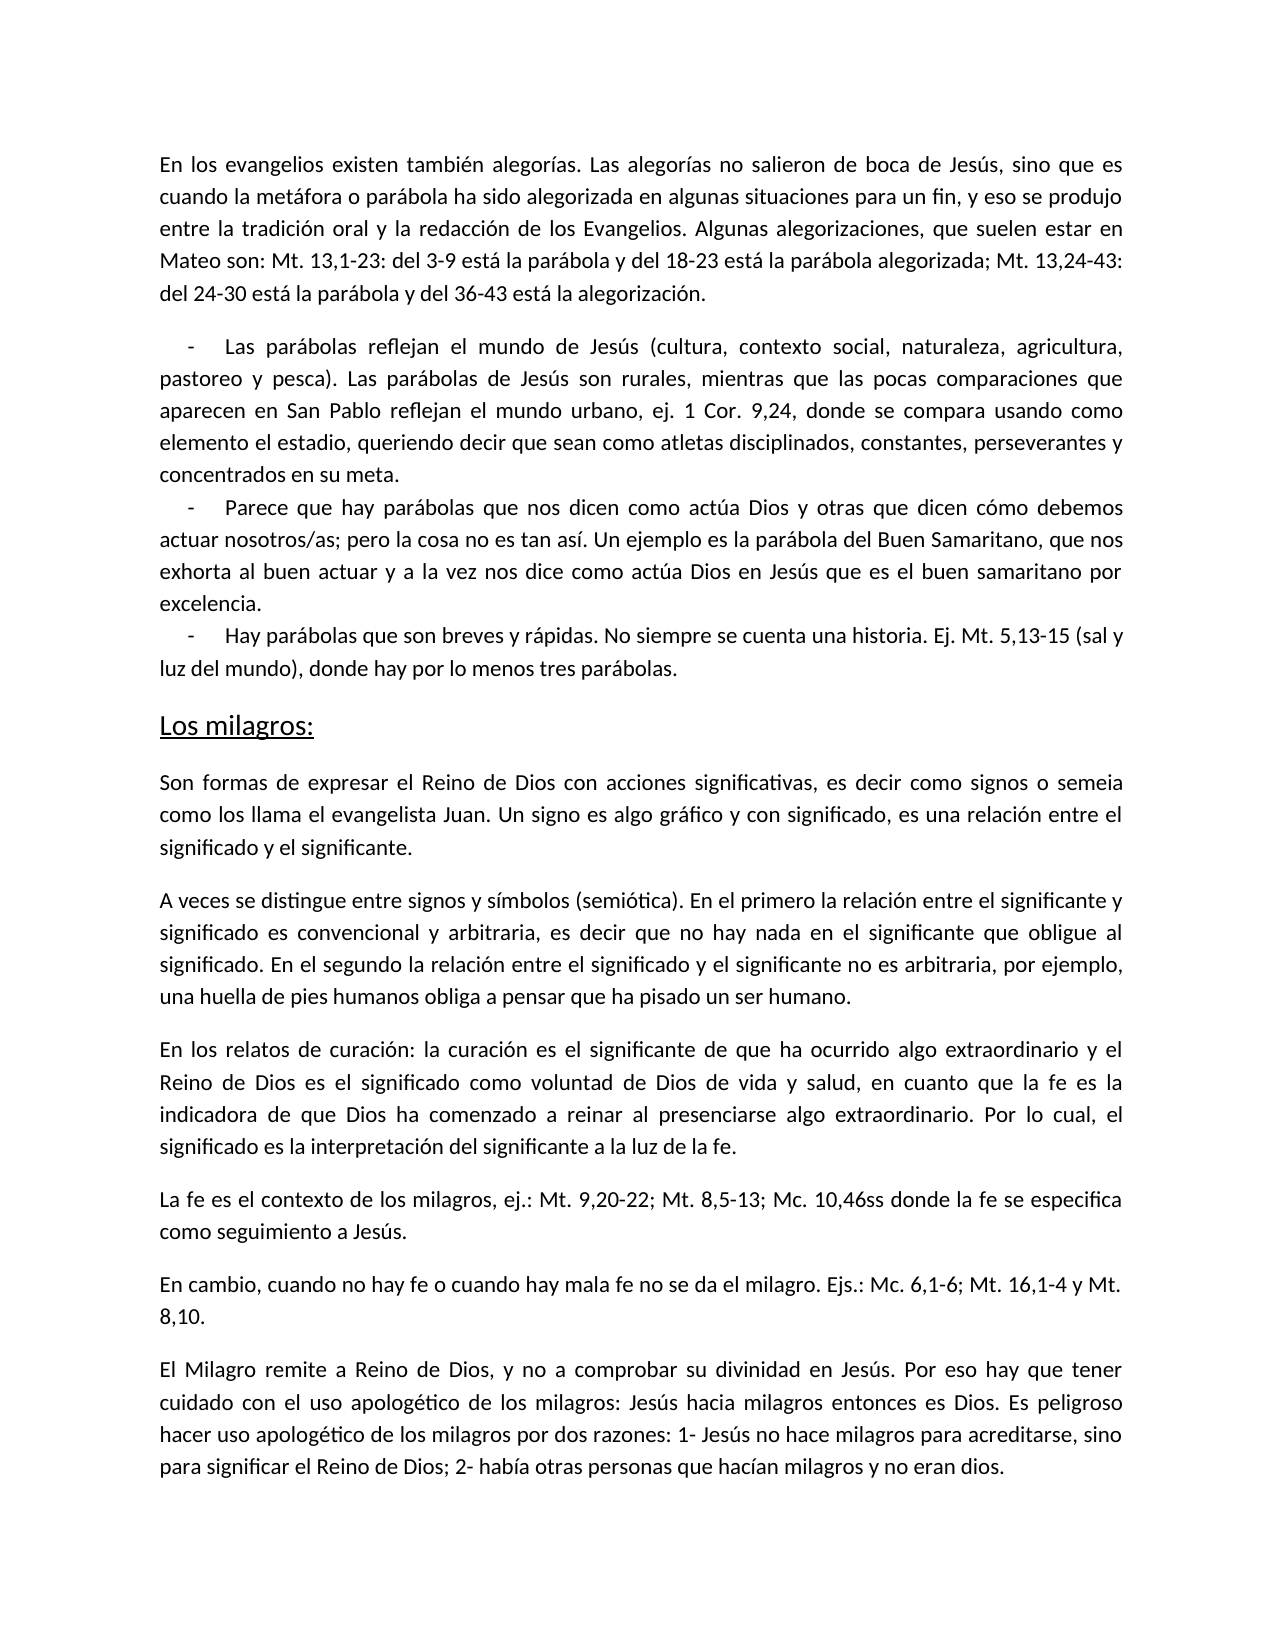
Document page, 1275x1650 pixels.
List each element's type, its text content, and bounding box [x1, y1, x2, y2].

list Las parábolas reflejan el mundo de Jesús (cultura, contexto social, naturaleza, agricultura, pastoreo y pesca). Las parábolas de Jesús son rurales, mientras que las pocas comparaciones que aparecen en San Pablo reflejan el mundo urbano, ej. 1 Cor. 9,24, donde se compara usando como elemento el estadio, queriendo decir que sean como atletas disciplinados, constantes, perseverantes y concentrados en su meta. [159, 332, 1125, 488]
list Parece que hay parábolas que nos dicen como actúa Dios y otras que dicen cómo debemos actuar nosotros/as; pero la cosa no es tan así. Un ejemplo es la parábola del Buen Samaritano, que nos exhorta al buen actuar y a la vez nos dice como actúa Dios en Jesús que es el buen samaritano por excelencia. [159, 493, 1125, 617]
text Son formas de expresar el Reino de Dios con acciones significativas, es decir como signos o semeia como los llama el evangelista Juan. Un signo es algo gráfico y con significado, es una relación entre el significado y el significante. [159, 768, 1125, 861]
text El Milagro remite a Reino de Dios, y no a comprobar su divinidad en Jesús. Por eso hay que tener cuidado con el uso apologético de los milagros: Jesús hacia milagros entonces es Dios. Es peligroso hacer uso apologético de los milagros por dos razones: 1- Jesús no hace milagros para acreditarse, sino para significar el Reino de Dios; 2- había otras personas que hacían milagros y no eran dios. [159, 1355, 1125, 1480]
text En los relatos de curación: la curación es el significante de que ha ocurrido algo extraordinario y el Reino de Dios es el significado como voluntad de Dios de vida y salud, en cuanto que la fe es la indicadora de que Dios ha comenzado a reinar al presenciarse algo extraordinario. Por lo cual, el significado es la interpretación del significante a la luz de la fe. [159, 1035, 1125, 1160]
text En los evangelios existen también alegorías. Las alegorías no salieron de boca de Jesús, sino que es cuando la metáfora o parábola ha sido alegorizada en algunas situaciones para un fin, y eso se produjo entre la tradición oral y la redacción de los Evangelios. Algunas alegorizaciones, que suelen estar en Mateo son: Mt. 13,1-23: del 3-9 está la parábola y del 18-23 está la parábola alegorizada; Mt. 13,24-43: del 24-30 está la parábola y del 36-43 está la alegorización. [159, 150, 1125, 307]
text Los milagros: [159, 707, 1125, 742]
list Hay parábolas que son breves y rápidas. No siempre se cuenta una historia. Ej. Mt. 5,13-15 (sal y luz del mundo), donde hay por lo menos tres parábolas. [159, 621, 1125, 682]
text A veces se distingue entre signos y símbolos (semiótica). En el primero la relación entre el significante y significado es convencional y arbitraria, es decir que no hay nada en el significante que obligue al significado. En el segundo la relación entre el significado y el significante no es arbitraria, por ejemplo, una huella de pies humanos obliga a pensar que ha pisado un ser humano. [159, 886, 1125, 1010]
text La fe es el contexto de los milagros, ej.: Mt. 9,20-22; Mt. 8,5-13; Mc. 10,46ss donde la fe se especifica como seguimiento a Jesús. [159, 1185, 1125, 1245]
text En cambio, cuando no hay fe o cuando hay mala fe no se da el milagro. Ejs.: Mc. 6,1-6; Mt. 16,1-4 y Mt. 8,10. [159, 1270, 1125, 1330]
